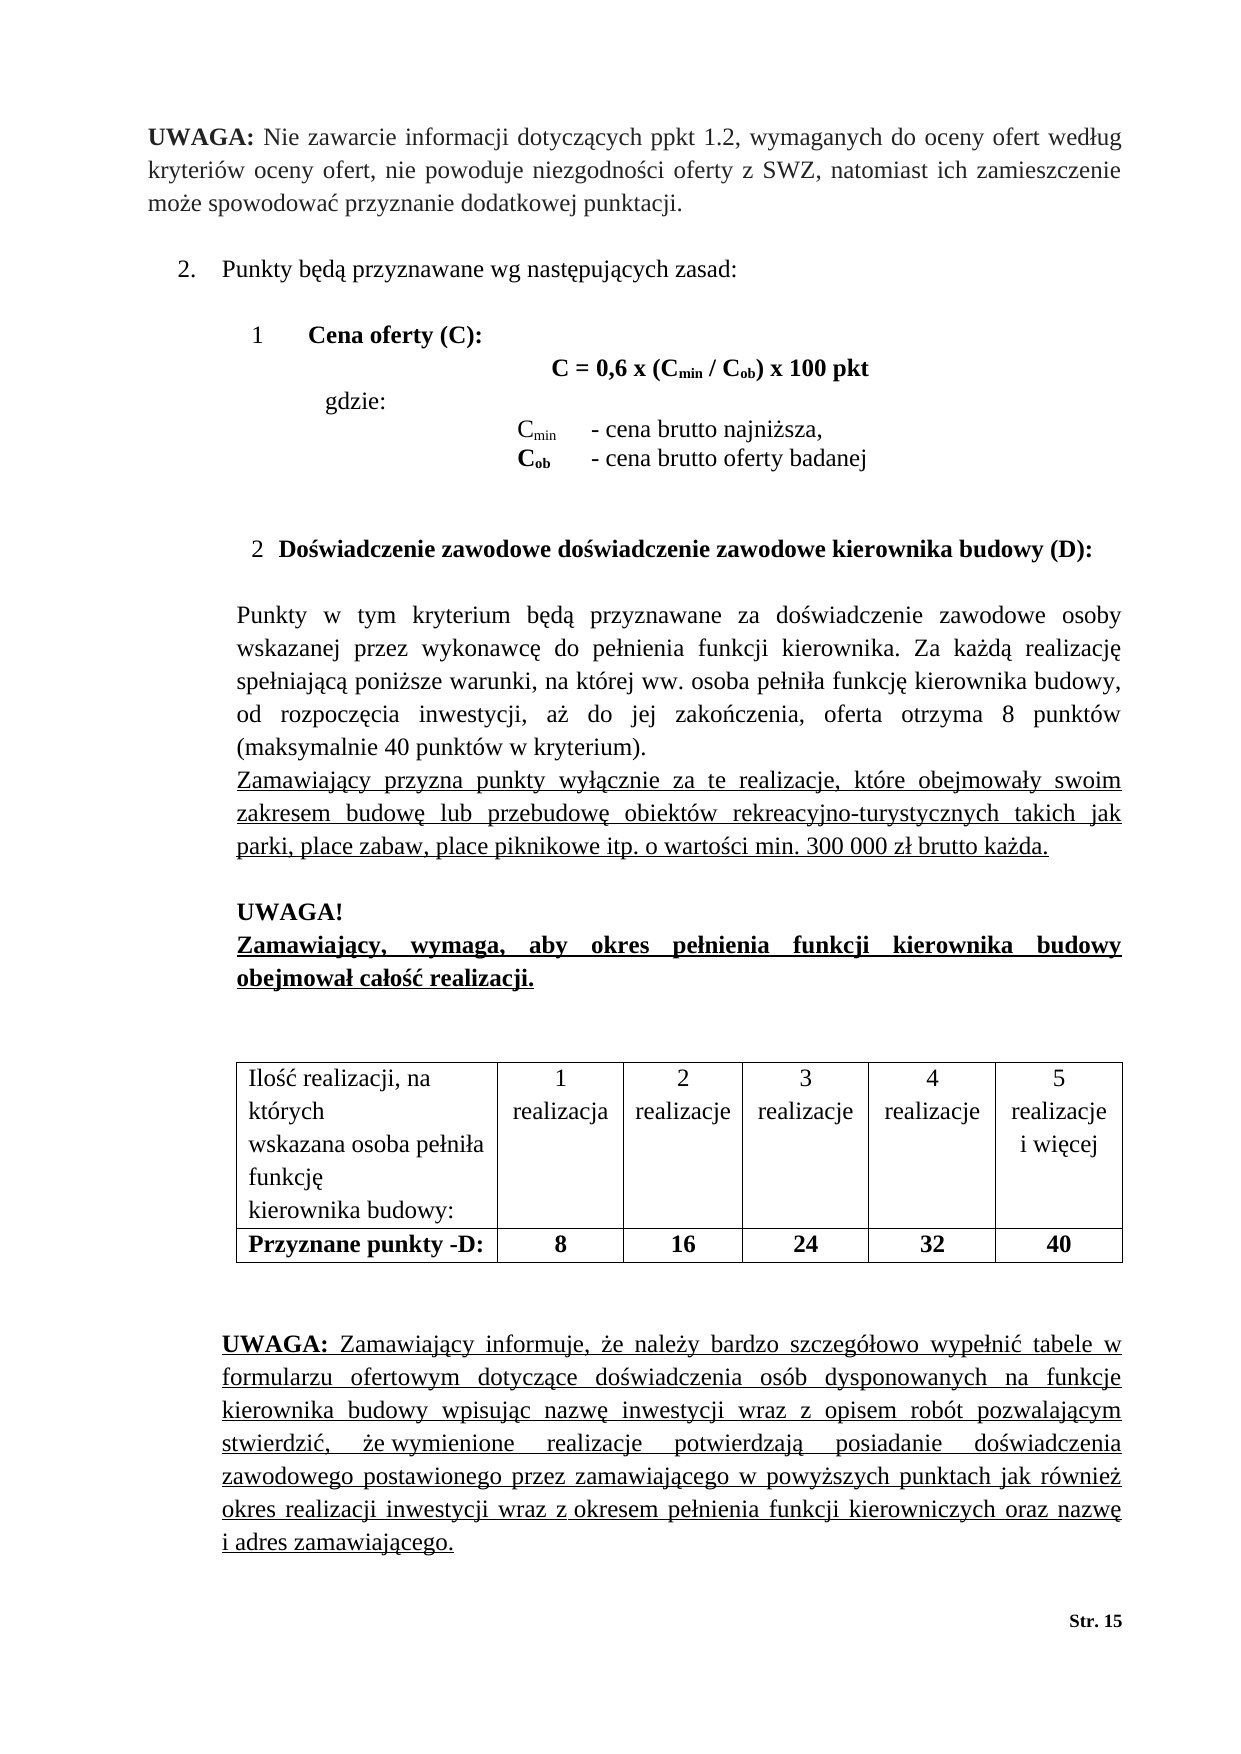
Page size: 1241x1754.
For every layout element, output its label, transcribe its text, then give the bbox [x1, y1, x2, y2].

text UWAGA! [236, 897, 1122, 926]
table_header 4 realizacje [869, 1063, 995, 1228]
list Doświadczenie zawodowe doświadczenie zawodowe kierownika budowy (D): [236, 534, 1122, 563]
table_header 5 realizacje i więcej [996, 1063, 1122, 1228]
text Punkty w tym kryterium będą przyznawane za doświadczenie zawodowe osoby wskazanej przez wykonawcę do pełnienia funkcji kierownika. Za każdą realizację spełniającą poniższe warunki, na której ww. osoba pełniła funkcję kierownika budowy, od rozpoczęcia inwestycji, aż do jej zakończenia, oferta otrzyma 8 punktów (maksymalnie 40 punktów w kryterium). [236, 600, 1122, 761]
table_cell Przyznane punkty -D: [237, 1229, 497, 1262]
text Zamawiający przyzna punkty wyłącznie za te realizacje, które obejmowały swoim zakresem budowę lub przebudowę obiektów rekreacyjno-turystycznych takich jak parki, place zabaw, place piknikowe itp. o wartości min. 300 000 zł brutto każda. [236, 791, 1122, 823]
table_cell 24 [743, 1229, 868, 1262]
list Cena oferty (C): [207, 320, 1122, 348]
text Cmin - cena brutto najniższa, [148, 414, 1122, 443]
table_cell 32 [869, 1229, 995, 1262]
text Zamawiający przyzna punkty wyłącznie za te realizacje, które obejmowały swoim zakresem budowę lub przebudowę obiektów rekreacyjno-turystycznych takich jak parki, place zabaw, place piknikowe itp. o wartości min. 300 000 zł brutto każda. [236, 765, 1122, 790]
list Punkty będą przyznawane wg następujących zasad: [162, 254, 1122, 282]
table_header 1 realizacja [498, 1063, 623, 1228]
text UWAGA: Nie zawarcie informacji dotyczących ppkt 1.2, wymaganych do oceny ofert według kryteriów oceny ofert, nie powoduje niezgodności oferty z SWZ, natomiast ich zamieszczenie może spowodować przyznanie dodatkowej punktacji. [148, 122, 1122, 216]
text UWAGA: Zamawiający informuje, że należy bardzo szczegółowo wypełnić tabele w formularzu ofertowym dotyczące doświadczenia osób dysponowanych na funkcje kierownika budowy wpisując nazwę inwestycji wraz z opisem robót pozwalającym stwierdzić, że wymienione realizacje potwierdzają posiadanie doświadczenia zawodowego postawionego przez zamawiającego w powyższych punktach jak również okres realizacji inwestycji wraz z okresem pełnienia funkcji kierowniczych oraz nazwę i adres zamawiającego. [222, 1520, 1122, 1556]
text Zamawiający, wymaga, aby okres pełnienia funkcji kierownika budowy obejmował całość realizacji. [236, 930, 1122, 955]
text C = 0,6 x (Cmin / Cob) x 100 pkt [298, 353, 1122, 382]
text Zamawiający przyzna punkty wyłącznie za te realizacje, które obejmowały swoim zakresem budowę lub przebudowę obiektów rekreacyjno-turystycznych takich jak parki, place zabaw, place piknikowe itp. o wartości min. 300 000 zł brutto każda. [236, 824, 1122, 860]
table_cell 8 [498, 1229, 623, 1262]
table_cell 40 [996, 1229, 1122, 1262]
table_header 2 realizacje [624, 1063, 742, 1228]
table_header 3 realizacje [743, 1063, 868, 1228]
text Cob - cena brutto oferty badanej [148, 443, 1122, 472]
table_cell 16 [624, 1229, 742, 1262]
text Zamawiający, wymaga, aby okres pełnienia funkcji kierownika budowy obejmował całość realizacji. [236, 956, 1122, 992]
text gdzie: [148, 386, 1122, 414]
table_header Ilość realizacji, na których wskazana osoba pełniła funkcję kierownika budowy: [237, 1063, 497, 1228]
